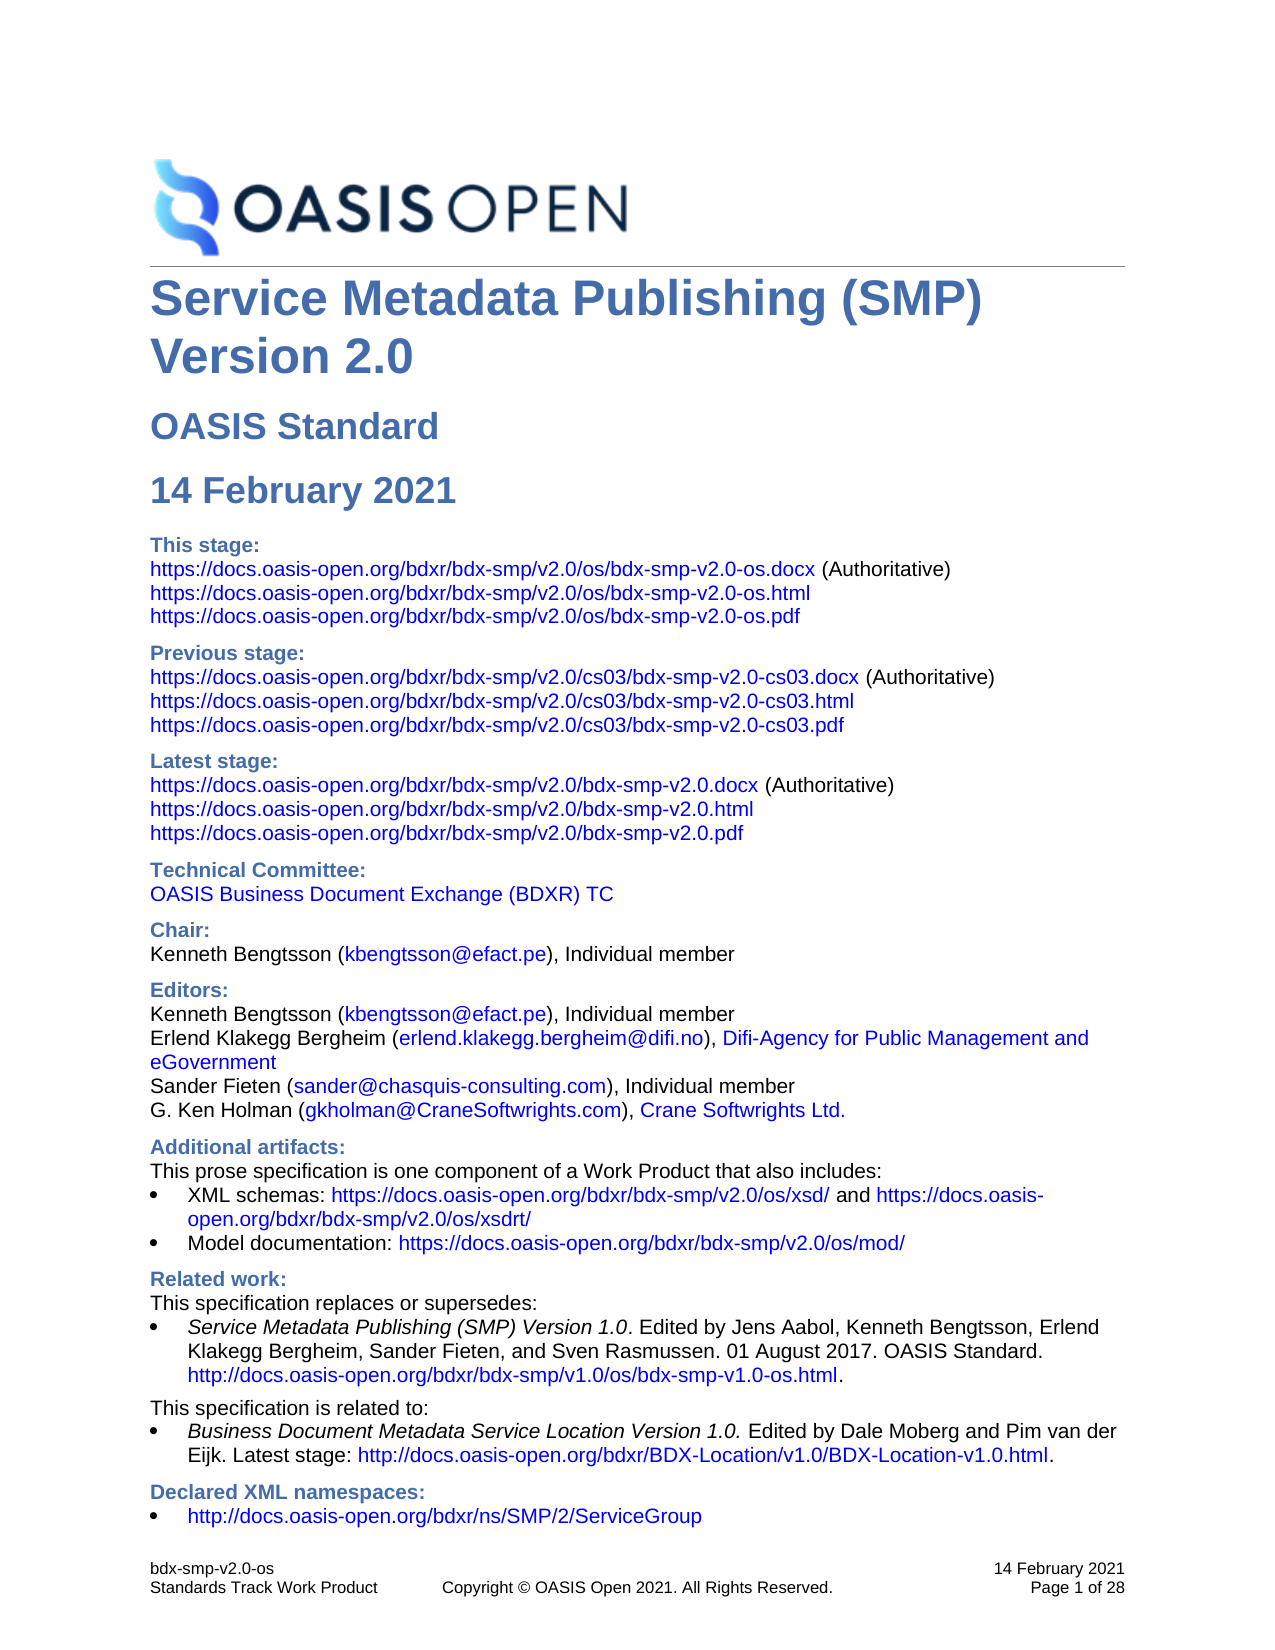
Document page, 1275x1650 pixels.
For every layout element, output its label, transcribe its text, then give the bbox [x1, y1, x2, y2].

text Sander Fieten (sander@chasquis-consulting.com), Individual member [150, 1074, 1125, 1098]
title This specification replaces or supersedes: [150, 1291, 1125, 1315]
text Business Document Metadata Service Location Version 1.0. Edited by Dale Moberg and Pim van der Eijk. Latest stage: http://docs.oasis-open.org/bdxr/BDX-Location/v1.0/BDX-Location-v1.0.html. [150, 1419, 1125, 1467]
text Kenneth Bengtsson (kbengtsson@efact.pe), Individual member [150, 942, 1125, 966]
title Technical Committee: [150, 857, 1125, 881]
text Erlend Klakegg Bergheim (erlend.klakegg.bergheim@difi.no), Difi-Agency for Public Management and eGovernment [150, 1026, 1125, 1074]
text https://docs.oasis-open.org/bdxr/bdx-smp/v2.0/cs03/bdx-smp-v2.0-cs03.pdf [150, 713, 1125, 737]
text https://docs.oasis-open.org/bdxr/bdx-smp/v2.0/os/bdx-smp-v2.0-os.pdf [150, 604, 1125, 628]
text https://docs.oasis-open.org/bdxr/bdx-smp/v2.0/bdx-smp-v2.0.html [150, 797, 1125, 821]
subtitle OASIS Standard [150, 401, 1125, 448]
text https://docs.oasis-open.org/bdxr/bdx-smp/v2.0/cs03/bdx-smp-v2.0-cs03.docx (Authoritative) [150, 665, 1125, 689]
text http://docs.oasis-open.org/bdxr/ns/SMP/2/ServiceGroup [150, 1504, 1125, 1528]
text https://docs.oasis-open.org/bdxr/bdx-smp/v2.0/os/bdx-smp-v2.0-os.html [150, 580, 1125, 604]
title Additional artifacts: [150, 1134, 1125, 1158]
title Declared XML namespaces: [150, 1480, 1125, 1504]
text https://docs.oasis-open.org/bdxr/bdx-smp/v2.0/bdx-smp-v2.0.pdf [150, 821, 1125, 845]
text G. Ken Holman (gkholman@CraneSoftwrights.com), Crane Softwrights Ltd. [150, 1098, 1125, 1122]
title This stage: [150, 532, 1125, 556]
picture [150, 158, 632, 258]
title Service Metadata Publishing (SMP) Version 2.0 [150, 267, 1125, 384]
title This specification is related to: [150, 1395, 1125, 1419]
subtitle 14 February 2021 [150, 465, 1125, 512]
text XML schemas: https://docs.oasis-open.org/bdxr/bdx-smp/v2.0/os/xsd/ and https://docs.oasis-open.org/bdxr/bdx-smp/v2.0/os/xsdrt/ [150, 1182, 1125, 1231]
text https://docs.oasis-open.org/bdxr/bdx-smp/v2.0/cs03/bdx-smp-v2.0-cs03.html [150, 689, 1125, 713]
text https://docs.oasis-open.org/bdxr/bdx-smp/v2.0/bdx-smp-v2.0.docx (Authoritative) [150, 773, 1125, 797]
title Previous stage: [150, 641, 1125, 665]
title Editors: [150, 978, 1125, 1002]
title Related work: [150, 1267, 1125, 1291]
title This prose specification is one component of a Work Product that also includes: [150, 1158, 1125, 1182]
text Service Metadata Publishing (SMP) Version 1.0. Edited by Jens Aabol, Kenneth Bengtsson, Erlend Klakegg Bergheim, Sander Fieten, and Sven Rasmussen. 01 August 2017. OASIS Standard. http://docs.oasis-open.org/bdxr/bdx-smp/v1.0/os/bdx-smp-v1.0-os.html. [150, 1315, 1125, 1387]
title Chair: [150, 918, 1125, 942]
text Kenneth Bengtsson (kbengtsson@efact.pe), Individual member [150, 1002, 1125, 1026]
title Latest stage: [150, 749, 1125, 773]
text https://docs.oasis-open.org/bdxr/bdx-smp/v2.0/os/bdx-smp-v2.0-os.docx (Authoritative) [150, 556, 1125, 580]
text OASIS Business Document Exchange (BDXR) TC [150, 881, 1125, 905]
text Model documentation: https://docs.oasis-open.org/bdxr/bdx-smp/v2.0/os/mod/ [150, 1231, 1125, 1254]
